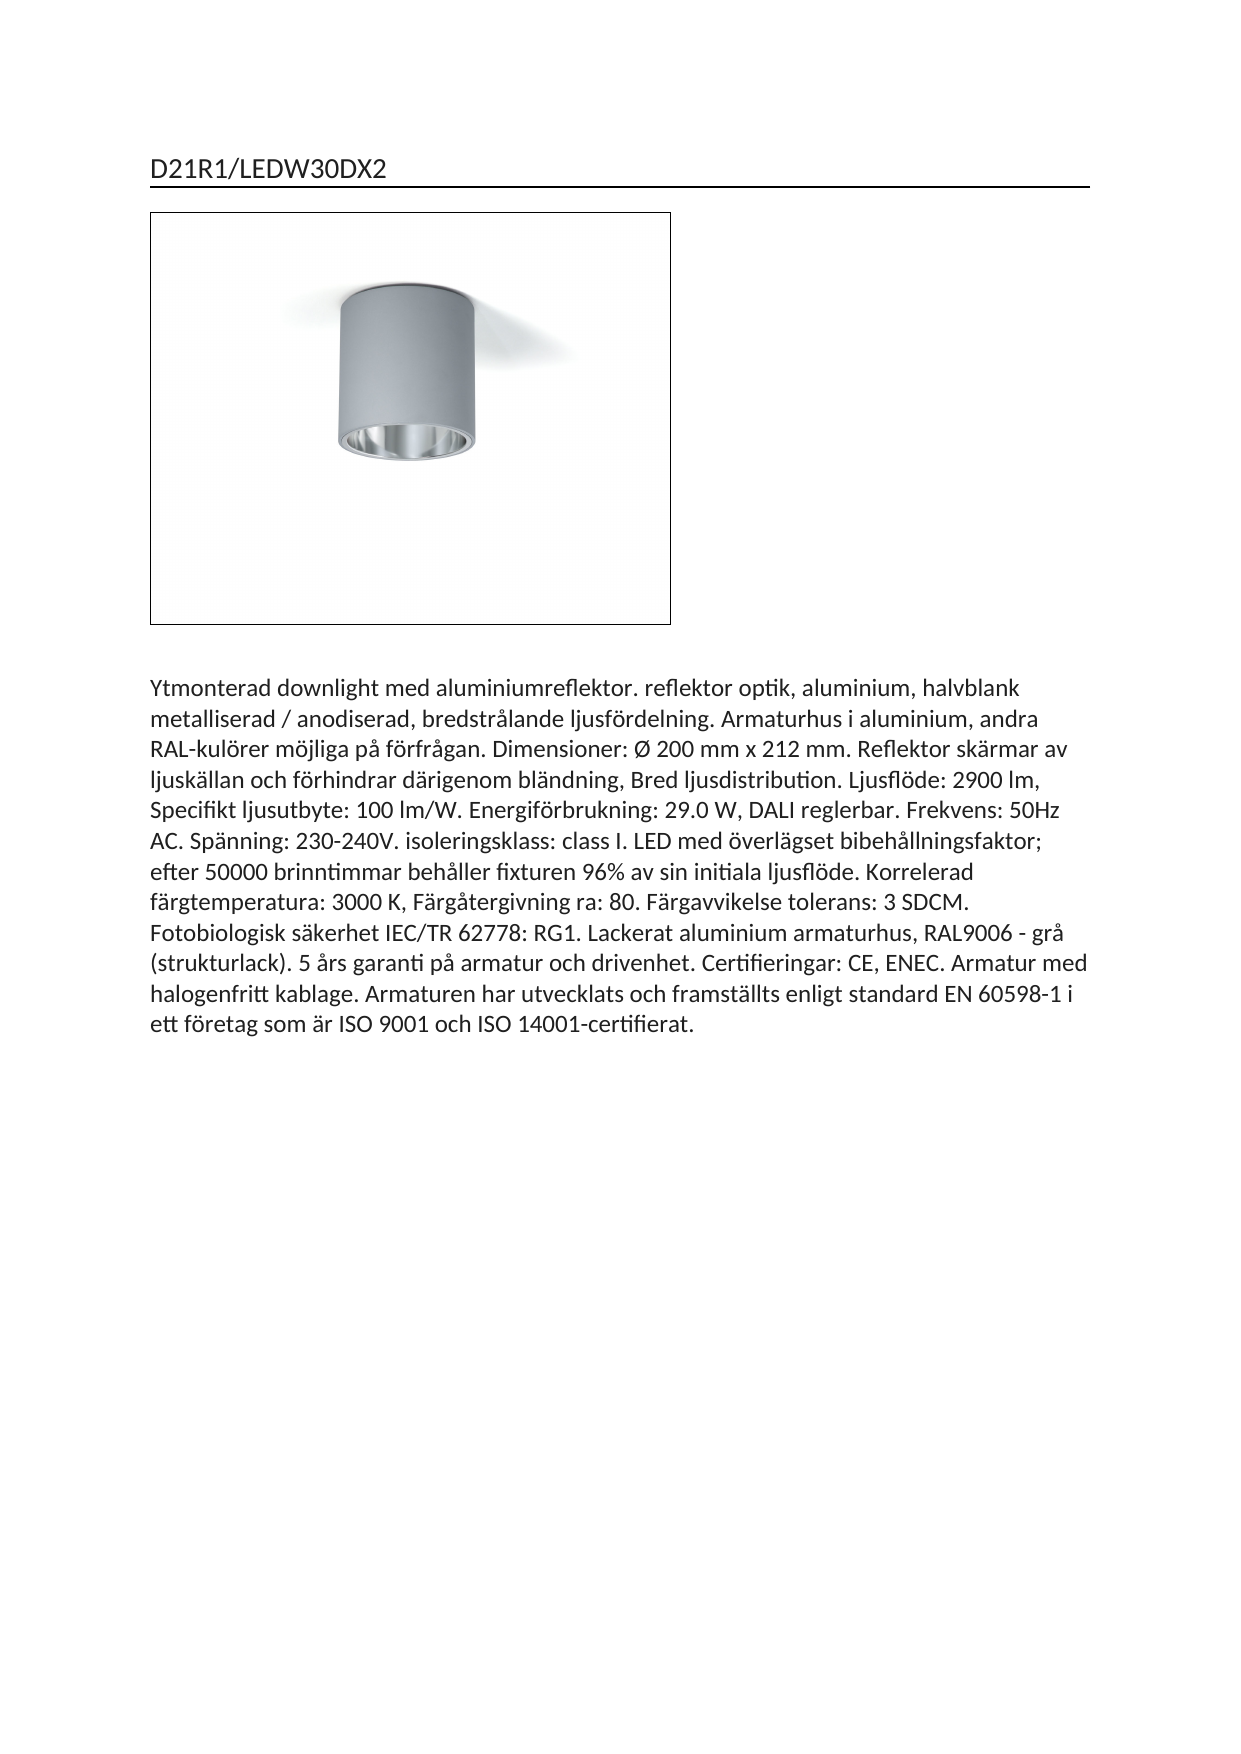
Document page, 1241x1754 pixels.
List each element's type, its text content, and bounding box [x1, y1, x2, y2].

picture [151, 213, 670, 624]
text Ytmonterad downlight med aluminiumreflektor. reflektor optik, aluminium, halvblank metalliserad / anodiserad, bredstrålande ljusfördelning. Armaturhus i aluminium, andra RAL-kulörer möjliga på förfrågan. Dimensioner: Ø 200 mm x 212 mm. Reflektor skärmar av ljuskällan och förhindrar därigenom bländning, Bred ljusdistribution. Ljusflöde: 2900 lm, Specifikt ljusutbyte: 100 lm/W. Energiförbrukning: 29.0 W, DALI reglerbar. Frekvens: 50Hz AC. Spänning: 230-240V. isoleringsklass: class I. LED med överlägset bibehållningsfaktor; efter 50000 brinntimmar behåller fixturen 96% av sin initiala ljusflöde. Korrelerad färgtemperatura: 3000 K, Färgåtergivning ra: 80. Färgavvikelse tolerans: 3 SDCM. Fotobiologisk säkerhet IEC/TR 62778: RG1. Lackerat aluminium armaturhus, RAL9006 - grå (strukturlack). 5 års garanti på armatur och drivenhet. Certifieringar: CE, ENEC. Armatur med halogenfritt kablage. Armaturen har utvecklats och framställts enligt standard EN 60598-1 i ett företag som är ISO 9001 och ISO 14001-certifierat. [150, 673, 1090, 1039]
text D21R1/LEDW30DX2 [150, 150, 1090, 186]
